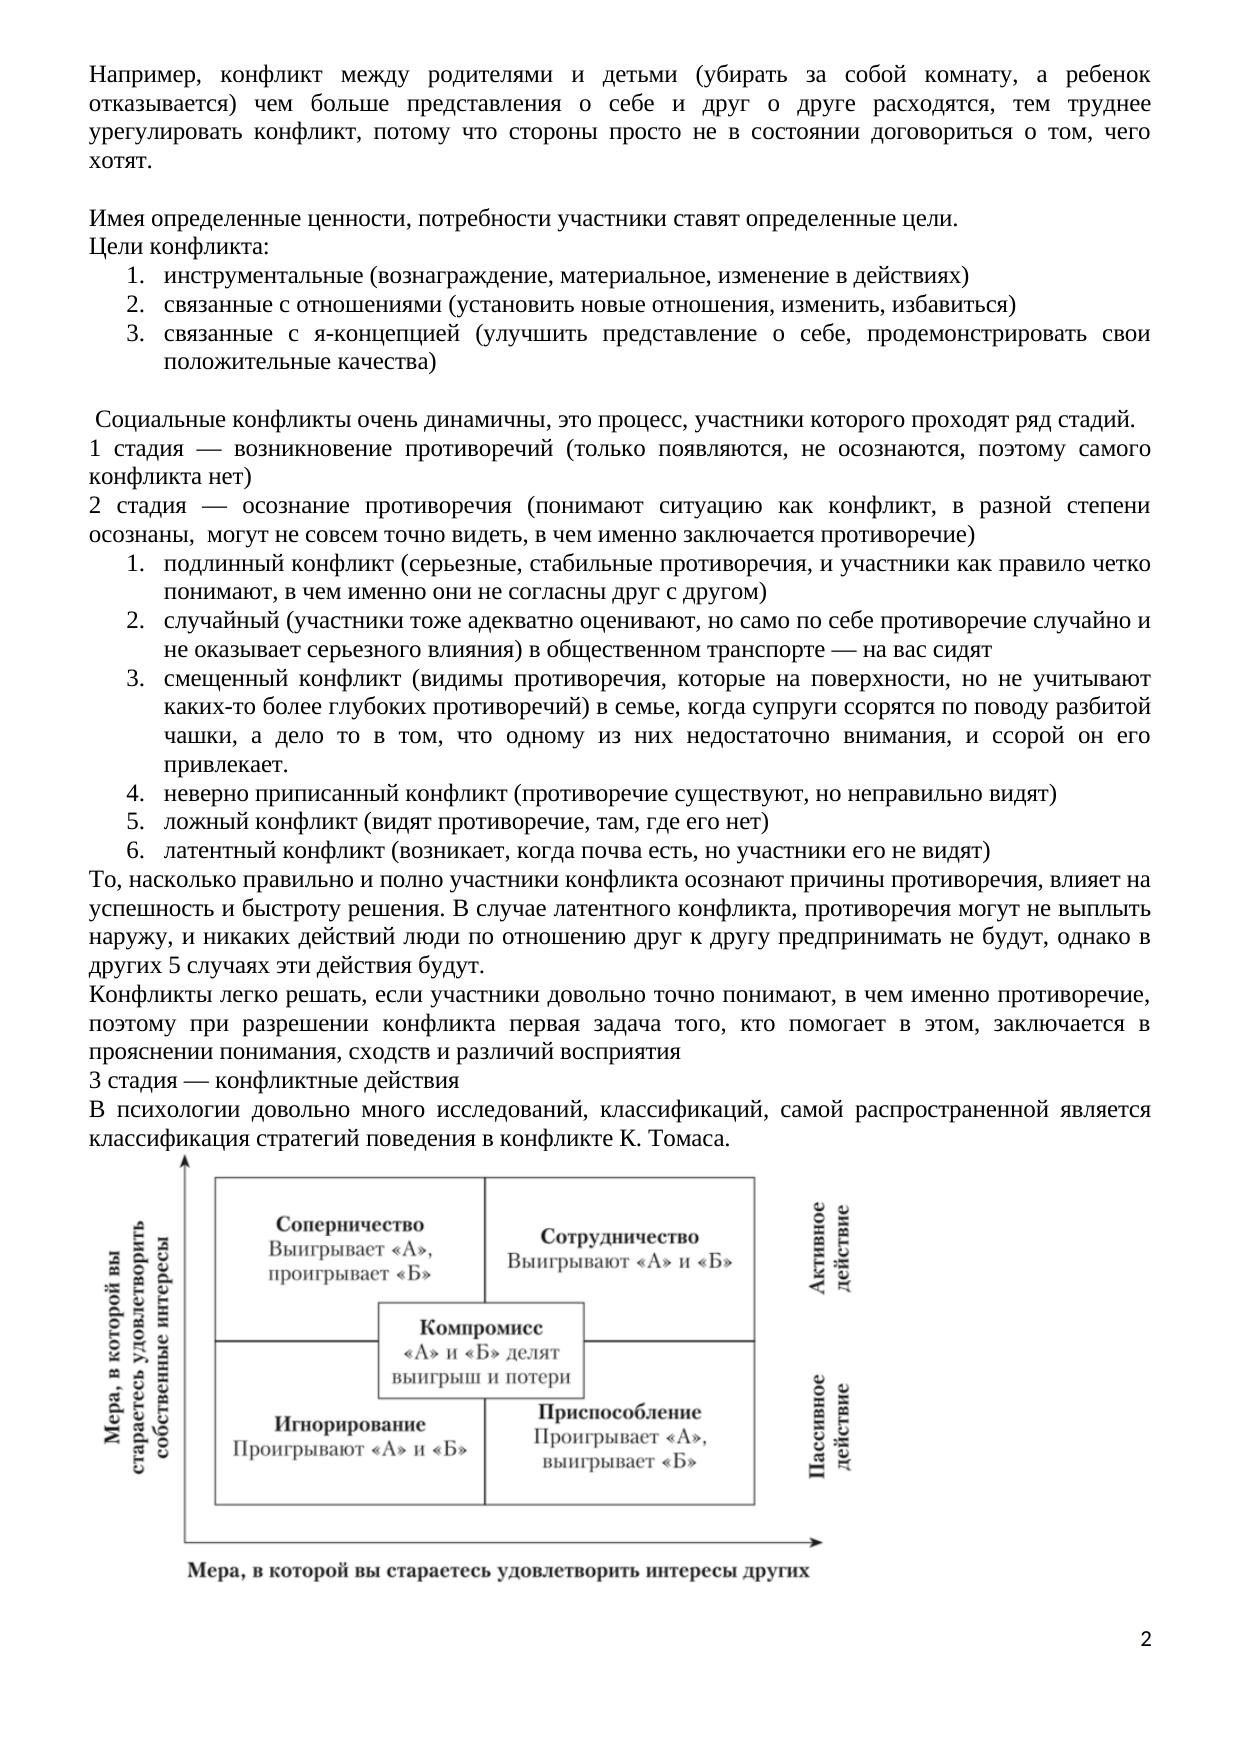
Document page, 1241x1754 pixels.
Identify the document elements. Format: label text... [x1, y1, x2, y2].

text Социальные конфликты очень динамичны, это процесс, участники которого проходят ряд стадий. [89, 404, 1152, 433]
text Конфликты легко решать, если участники довольно точно понимают, в чем именно противоречие, поэтому при разрешении конфликта первая задача того, кто помогает в этом, заключается в прояснении понимания, сходств и различий восприятия [89, 979, 1152, 1065]
list латентный конфликт (возникает, когда почва есть, но участники его не видят) [126, 835, 1152, 864]
list подлинный конфликт (серьезные, стабильные противоречия, и участники как правило четко понимают, в чем именно они не согласны друг с другом) [126, 548, 1152, 605]
text 3 стадия — конфликтные действия [89, 1065, 1152, 1094]
text Например, конфликт между родителями и детьми (убирать за собой комнату, а ребенок отказывается) чем больше представления о себе и друг о друге расходятся, тем труднее урегулировать конфликт, потому что стороны просто не в состоянии договориться о том, чего хотят. [89, 59, 1152, 174]
picture [88, 1151, 859, 1592]
text Цели конфликта: [89, 231, 1152, 260]
list связанные с я-концепцией (улучшить представление о себе, продемонстрировать свои положительные качества) [126, 318, 1152, 375]
text 1 стадия — возникновение противоречий (только появляются, не осознаются, поэтому самого конфликта нет) [89, 433, 1152, 490]
text То, насколько правильно и полно участники конфликта осознают причины противоречия, влияет на успешность и быстроту решения. В случае латентного конфликта, противоречия могут не выплыть наружу, и никаких действий люди по отношению друг к другу предпринимать не будут, однако в других 5 случаях эти действия будут. [89, 864, 1152, 979]
list неверно приписанный конфликт (противоречие существуют, но неправильно видят) [126, 778, 1152, 806]
list случайный (участники тоже адекватно оценивают, но само по себе противоречие случайно и не оказывает серьезного влияния) в общественном транспорте — на вас сидят [126, 605, 1152, 663]
text В психологии довольно много исследований, классификаций, самой распространенной является классификация стратегий поведения в конфликте К. Томаса. [89, 1094, 1152, 1151]
list связанные с отношениями (установить новые отношения, изменить, избавиться) [126, 289, 1152, 318]
list инструментальные (вознаграждение, материальное, изменение в действиях) [126, 260, 1152, 289]
text 2 стадия — осознание противоречия (понимают ситуацию как конфликт, в разной степени осознаны, могут не совсем точно видеть, в чем именно заключается противоречие) [89, 490, 1152, 548]
list смещенный конфликт (видимы противоречия, которые на поверхности, но не учитывают каких-то более глубоких противоречий) в семье, когда супруги ссорятся по поводу разбитой чашки, а дело то в том, что одному из них недостаточно внимания, и ссорой он его привлекает. [126, 663, 1152, 778]
text Имея определенные ценности, потребности участники ставят определенные цели. [89, 203, 1152, 231]
list ложный конфликт (видят противоречие, там, где его нет) [126, 806, 1152, 835]
